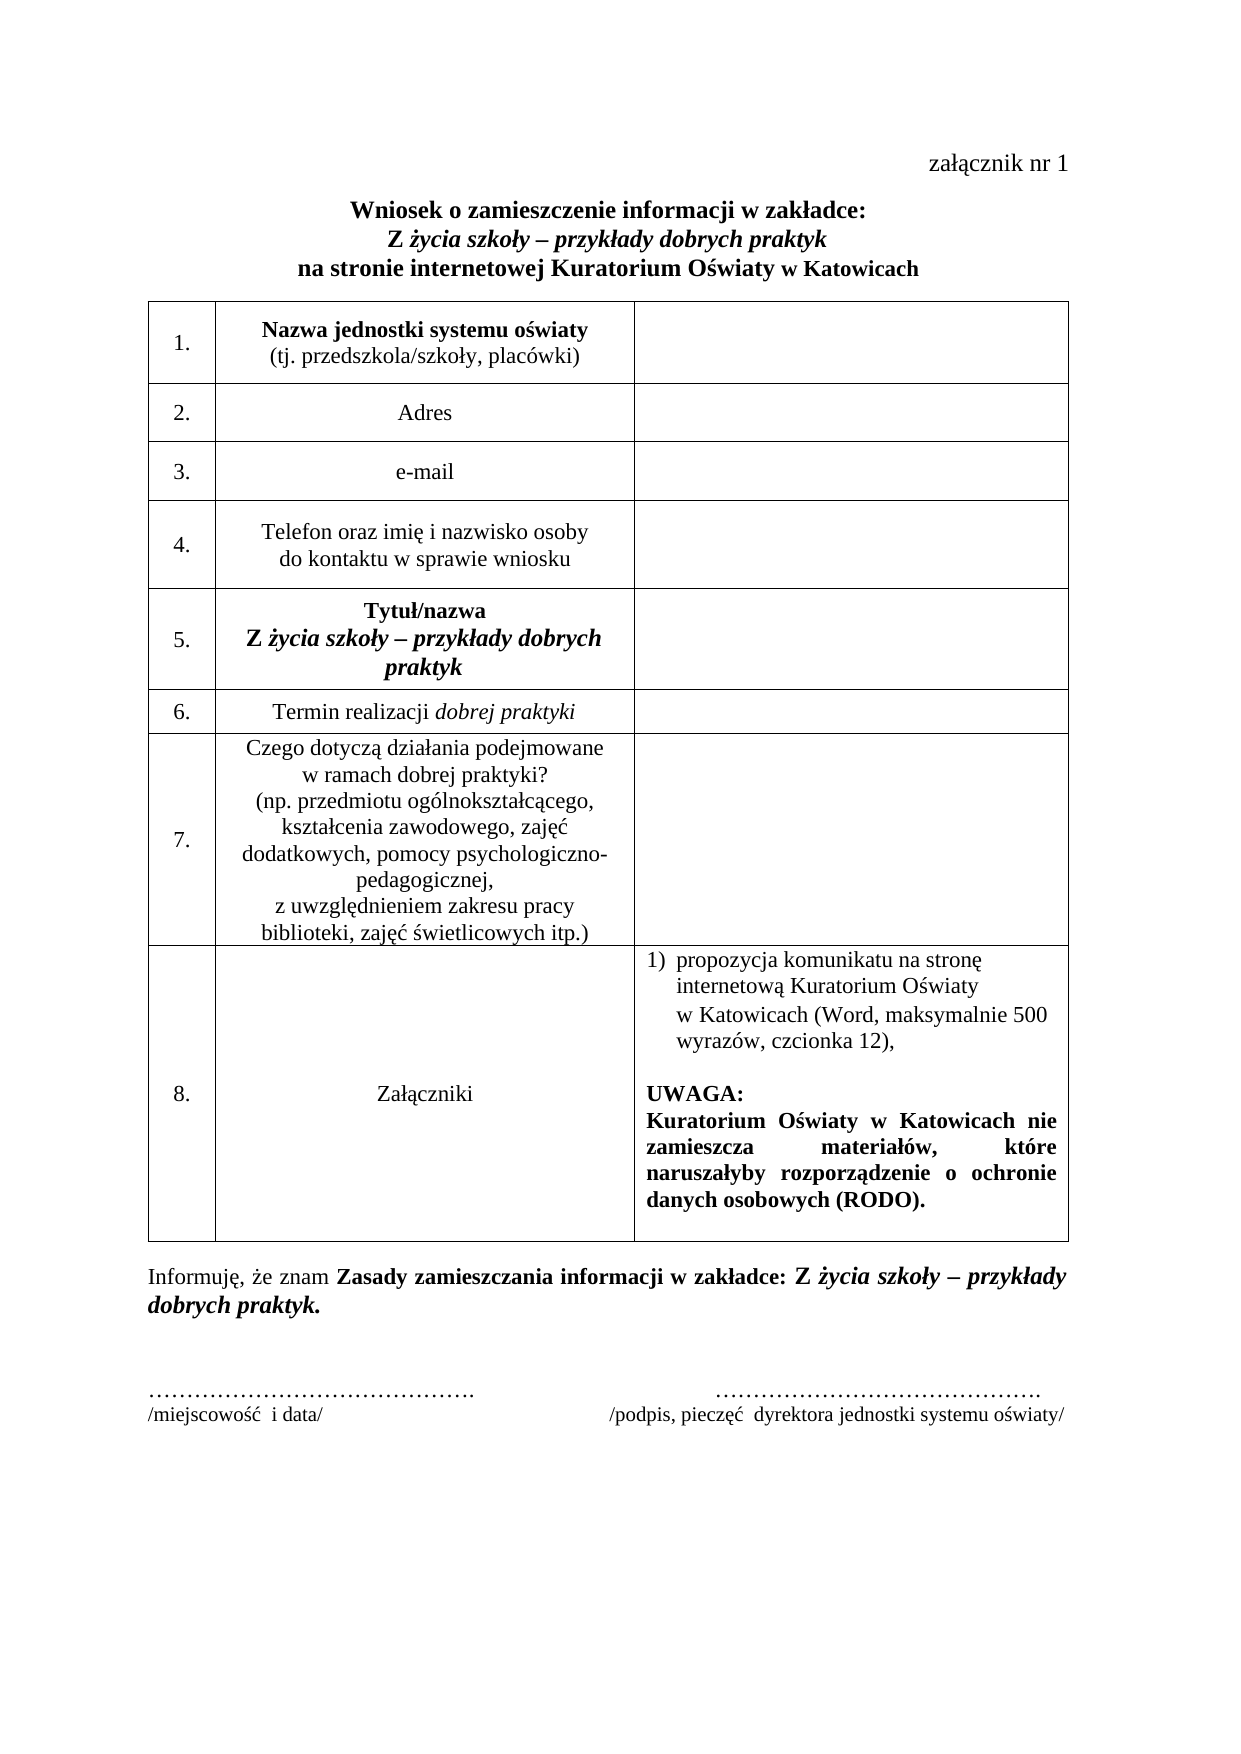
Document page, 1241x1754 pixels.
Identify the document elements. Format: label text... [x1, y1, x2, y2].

table_cell 8. [149, 946, 215, 1241]
text Z życia szkoły – przykłady dobrych praktyk [148, 224, 1069, 253]
table_cell Adres [216, 384, 634, 441]
text ……………………………………. ……………………………………. [148, 1376, 1069, 1402]
text na stronie internetowej Kuratorium Oświaty w Katowicach [148, 253, 1069, 282]
table_cell [635, 501, 1068, 588]
table_header Nazwa jednostki systemu oświaty (tj. przedszkola/szkoły, placówki) [216, 302, 634, 383]
table_cell 3. [149, 442, 215, 500]
table_cell Załączniki [216, 946, 634, 1241]
text /miejscowość i data/ /podpis, pieczęć dyrektora jednostki systemu oświaty/ [148, 1402, 1069, 1426]
text Informuję, że znam Zasady zamieszczania informacji w zakładce: Z życia szkoły – przykłady dobrych praktyk. [148, 1261, 1069, 1318]
table_cell 2. [149, 384, 215, 441]
table_cell [635, 734, 1068, 945]
table_cell propozycja komunikatu na stronę internetową Kuratorium Oświaty w Katowicach (Word, maksymalnie 500 wyrazów, czcionka 12), UWAGA: Kuratorium Oświaty w Katowicach nie zamieszcza materiałów, które naruszałyby rozporządzenie o ochronie danych osobowych (RODO). [635, 946, 1068, 1241]
table_header 1. [149, 302, 215, 383]
table_cell [635, 384, 1068, 441]
table_cell Telefon oraz imię i nazwisko osoby do kontaktu w sprawie wniosku [216, 501, 634, 588]
text załącznik nr 1 [148, 148, 1069, 176]
table_cell [635, 442, 1068, 500]
table_cell Termin realizacji dobrej praktyki [216, 690, 634, 733]
table_cell Tytuł/nazwa Z życia szkoły – przykłady dobrych praktyk [216, 589, 634, 689]
table_cell [635, 690, 1068, 733]
table_cell 7. [149, 734, 215, 945]
table_cell [635, 589, 1068, 689]
table_header [635, 302, 1068, 383]
table_cell e-mail [216, 442, 634, 500]
table_cell Czego dotyczą działania podejmowane w ramach dobrej praktyki? (np. przedmiotu ogólnokształcącego, kształcenia zawodowego, zajęć dodatkowych, pomocy psychologiczno-pedagogicznej, z uwzględnieniem zakresu pracy biblioteki, zajęć świetlicowych itp.) [216, 734, 634, 945]
text Wniosek o zamieszczenie informacji w zakładce: [148, 196, 1069, 224]
table_cell 5. [149, 589, 215, 689]
table_cell 4. [149, 501, 215, 588]
table_cell 6. [149, 690, 215, 733]
